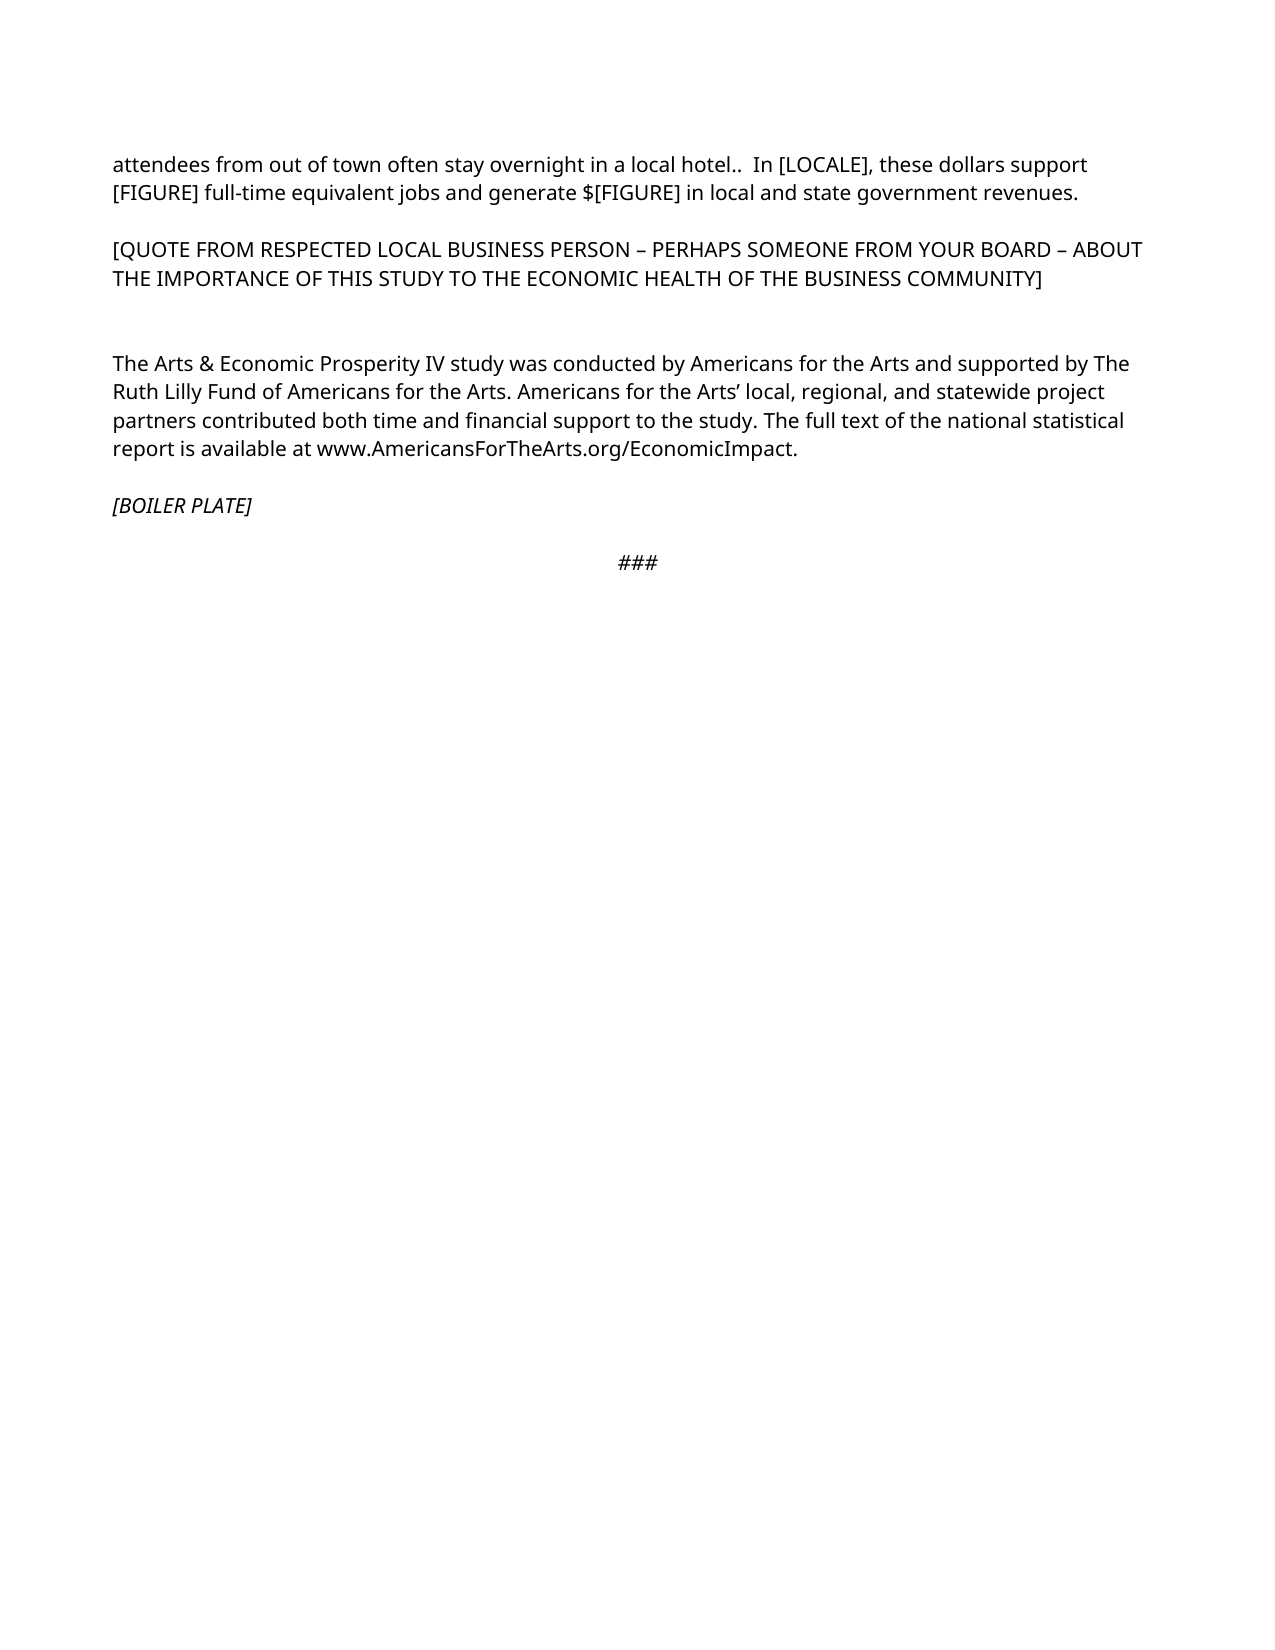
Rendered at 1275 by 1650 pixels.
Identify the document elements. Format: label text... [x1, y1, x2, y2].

text ### [112, 548, 1162, 577]
text The Arts & Economic Prosperity IV study was conducted by Americans for the Arts and supported by The Ruth Lilly Fund of Americans for the Arts. Americans for the Arts’ local, regional, and statewide project partners contributed both time and financial support to the study. The full text of the national statistical report is available at www.AmericansForTheArts.org/EconomicImpact. [112, 349, 1162, 463]
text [112, 150, 1162, 207]
text [BOILER PLATE] [112, 491, 1162, 520]
text [QUOTE FROM RESPECTED LOCAL BUSINESS PERSON – PERHAPS SOMEONE FROM YOUR BOARD – ABOUT THE IMPORTANCE OF THIS STUDY TO THE ECONOMIC HEALTH OF THE BUSINESS COMMUNITY] [112, 235, 1162, 292]
